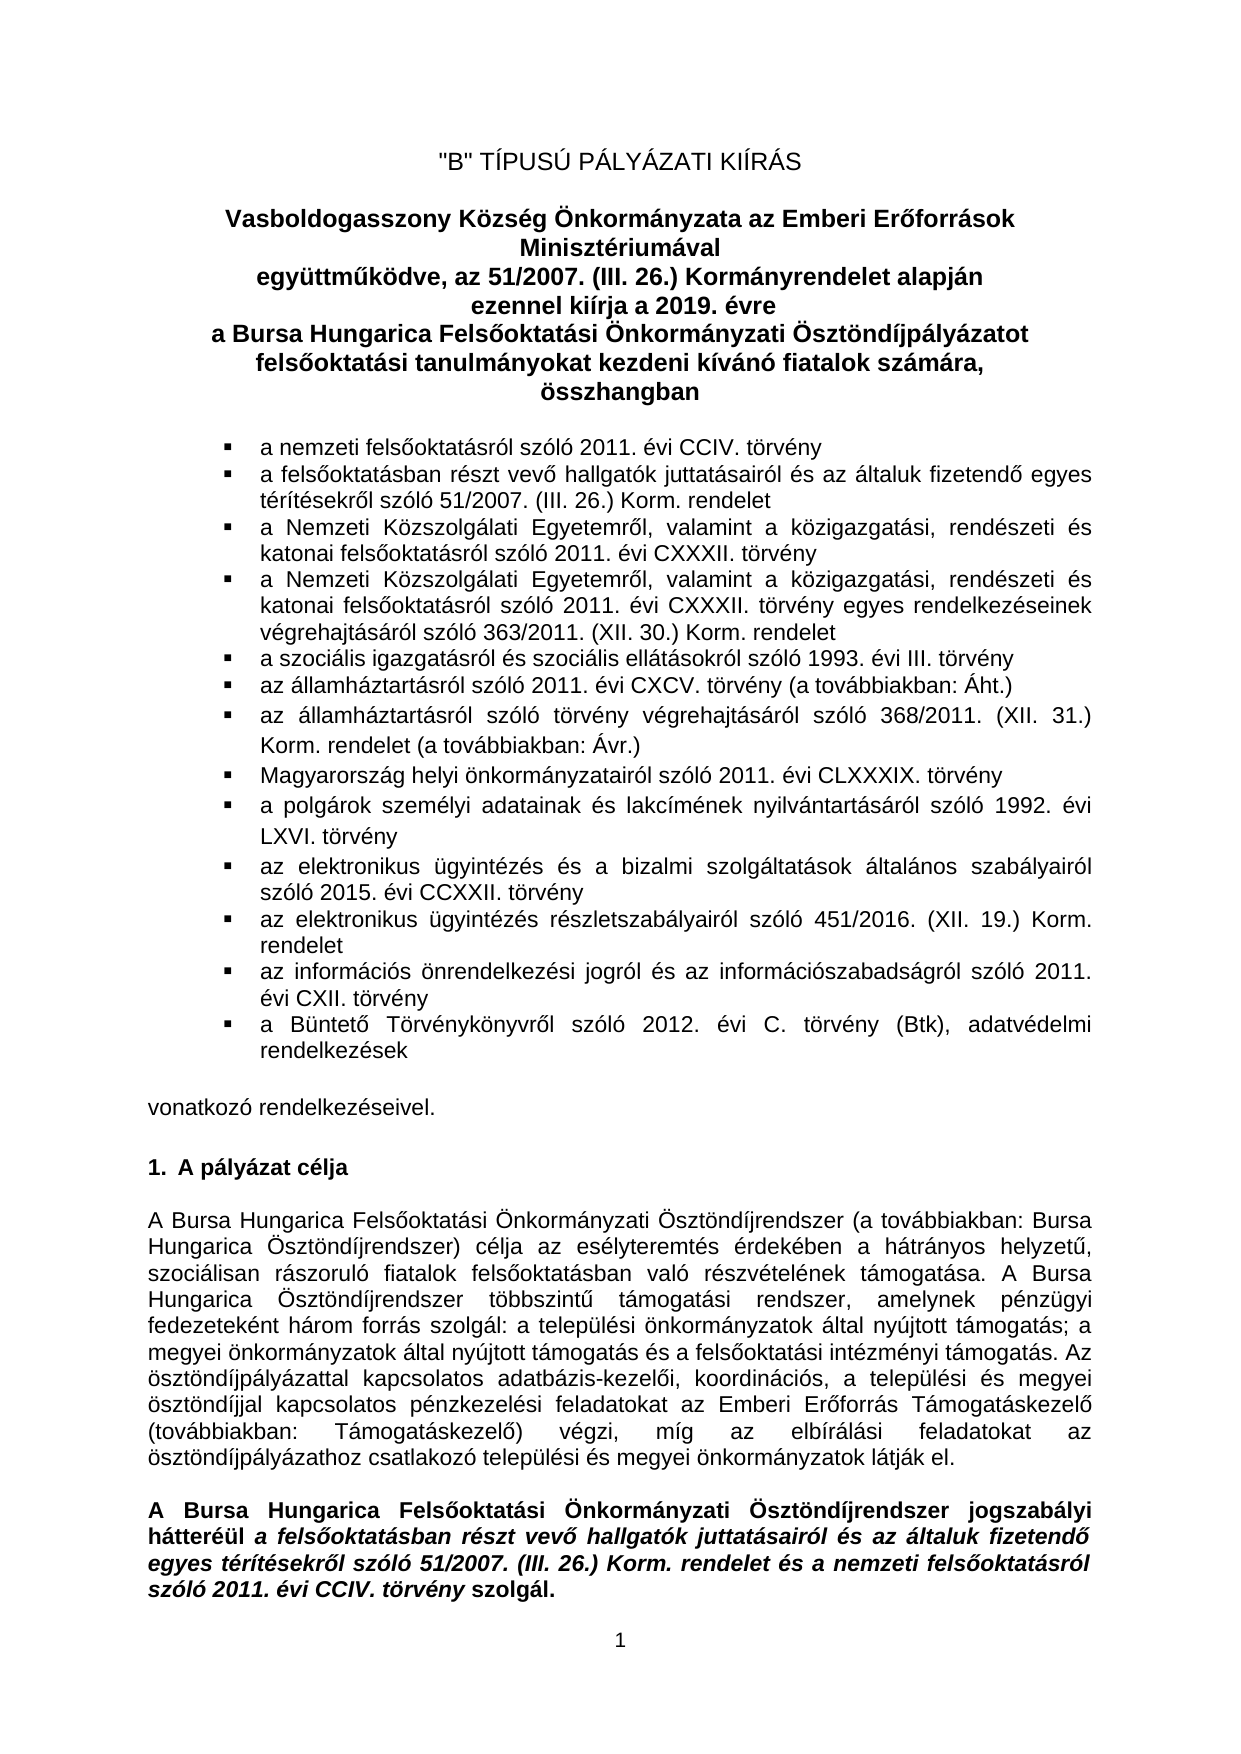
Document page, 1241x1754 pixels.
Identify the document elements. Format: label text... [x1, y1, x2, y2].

list a szociális igazgatásról és szociális ellátásokról szóló 1993. évi III. törvény [222, 645, 1092, 672]
list az elektronikus ügyintézés részletszabályairól szóló 451/2016. (XII. 19.) Korm. rendelet [222, 906, 1092, 958]
list a felsőoktatásban részt vevő hallgatók juttatásairól és az általuk fizetendő egyes térítésekről szóló 51/2007. (III. 26.) Korm. rendelet [222, 461, 1092, 513]
list az információs önrendelkezési jogról és az információszabadságról szóló 2011. évi CXII. törvény [222, 958, 1092, 1011]
text A Bursa Hungarica Felsőoktatási Önkormányzati Ösztöndíjrendszer (a továbbiakban: Bursa Hungarica Ösztöndíjrendszer) célja az esélyteremtés érdekében a hátrányos helyzetű, szociálisan rászoruló fiatalok felsőoktatásban való részvételének támogatása. A Bursa Hungarica Ösztöndíjrendszer többszintű támogatási rendszer, amelynek pénzügyi fedezeteként három forrás szolgál: a települési önkormányzatok által nyújtott támogatás; a megyei önkormányzatok által nyújtott támogatás és a felsőoktatási intézményi támogatás. Az ösztöndíjpályázattal kapcsolatos adatbázis-kezelői, koordinációs, a települési és megyei ösztöndíjjal kapcsolatos pénzkezelési feladatokat az Emberi Erőforrás Támogatáskezelő (továbbiakban: Támogatáskezelő) végzi, míg az elbírálási feladatokat az ösztöndíjpályázathoz csatlakozó települési és megyei önkormányzatok látják el. [148, 1207, 1092, 1471]
list A pályázat célja [148, 1154, 1092, 1181]
text A Bursa Hungarica Felsőoktatási Önkormányzati Ösztöndíjrendszer jogszabályi hátteréül a felsőoktatásban részt vevő hallgatók juttatásairól és az általuk fizetendő egyes térítésekről szóló 51/2007. (III. 26.) Korm. rendelet és a nemzeti felsőoktatásról szóló 2011. évi CCIV. törvény szolgál. [148, 1497, 1092, 1602]
text vonatkozó rendelkezéseivel. [148, 1094, 1092, 1120]
list az államháztartásról szóló 2011. évi CXCV. törvény (a továbbiakban: Áht.) [222, 672, 1092, 698]
subtitle "B" TÍPUSÚ PÁLYÁZATI KIÍRÁS [148, 147, 1092, 176]
text összhangban [148, 377, 1092, 406]
list a Nemzeti Közszolgálati Egyetemről, valamint a közigazgatási, rendészeti és katonai felsőoktatásról szóló 2011. évi CXXXII. törvény [222, 513, 1092, 566]
text a Bursa Hungarica Felsőoktatási Önkormányzati Ösztöndíjpályázatot [148, 319, 1092, 348]
list a polgárok személyi adatainak és lakcímének nyilvántartásáról szóló 1992. évi LXVI. törvény [222, 792, 1092, 849]
list az államháztartásról szóló törvény végrehajtásáról szóló 368/2011. (XII. 31.) Korm. rendelet (a továbbiakban: Ávr.) [222, 702, 1092, 758]
text felsőoktatási tanulmányokat kezdeni kívánó fiatalok számára, [148, 348, 1092, 377]
list a Nemzeti Közszolgálati Egyetemről, valamint a közigazgatási, rendészeti és katonai felsőoktatásról szóló 2011. évi CXXXII. törvény egyes rendelkezéseinek végrehajtásáról szóló 363/2011. (XII. 30.) Korm. rendelet [222, 566, 1092, 645]
list a Büntető Törvénykönyvről szóló 2012. évi C. törvény (Btk), adatvédelmi rendelkezések [222, 1011, 1092, 1064]
text Vasboldogasszony Község Önkormányzata az Emberi Erőforrások Minisztériumával [148, 204, 1092, 262]
list az elektronikus ügyintézés és a bizalmi szolgáltatások általános szabályairól szóló 2015. évi CCXXII. törvény [222, 853, 1092, 906]
text együttműködve, az 51/2007. (III. 26.) Kormányrendelet alapján ezennel kiírja a 2019. évre [148, 262, 1092, 319]
list Magyarország helyi önkormányzatairól szóló 2011. évi CLXXXIX. törvény [222, 762, 1092, 788]
list a nemzeti felsőoktatásról szóló 2011. évi CCIV. törvény [222, 434, 1092, 461]
